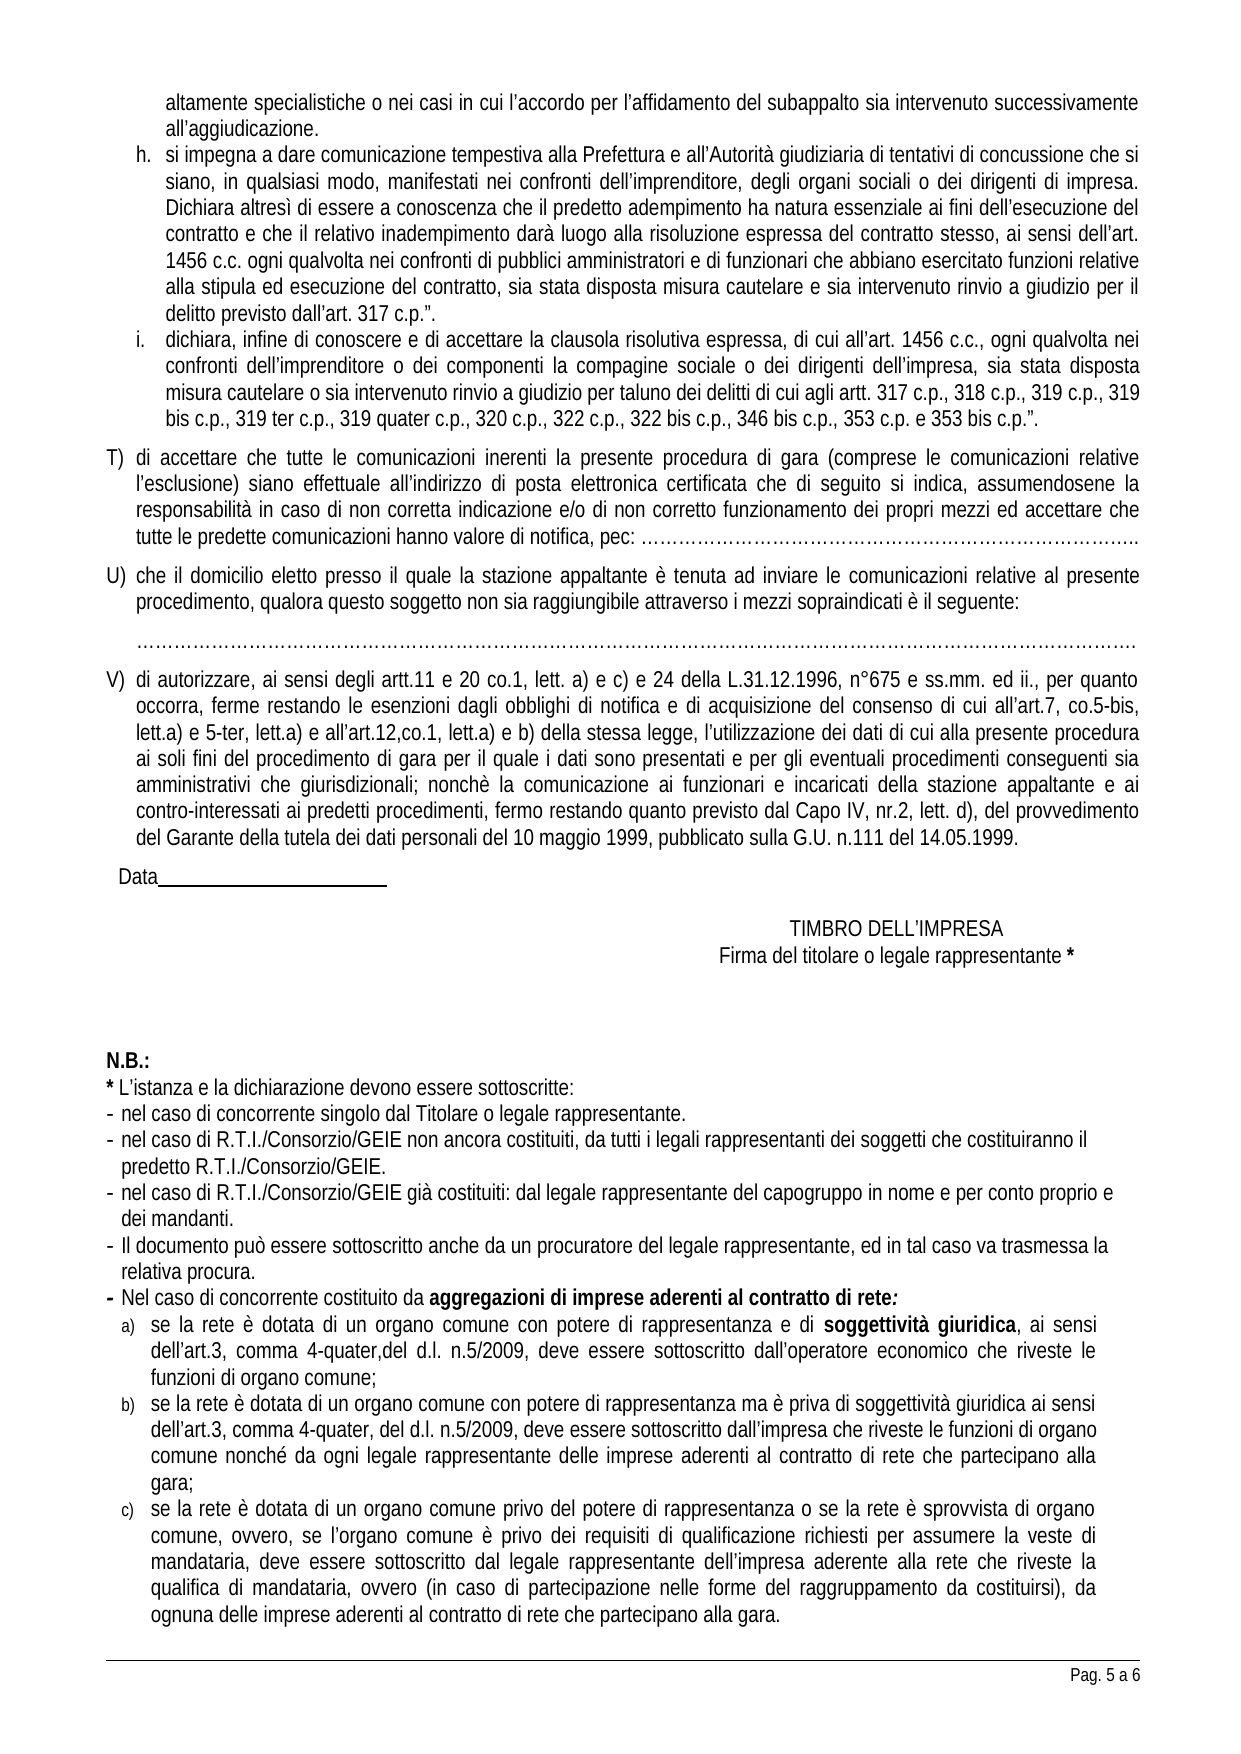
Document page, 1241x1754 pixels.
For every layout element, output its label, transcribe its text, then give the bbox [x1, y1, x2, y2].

list se la rete è dotata di un organo comune con potere di rappresentanza e di soggettività giuridica, ai sensi dell’art.3, comma 4-quater,del d.l. n.5/2009, deve essere sottoscritto dall’operatore economico che riveste le funzioni di organo comune; [121, 1311, 1097, 1390]
subtitle N.B.: [106, 1047, 1140, 1073]
list nel caso di concorrente singolo dal Titolare o legale rappresentante. [106, 1100, 1140, 1126]
list se la rete è dotata di un organo comune privo del potere di rappresentanza o se la rete è sprovvista di organo comune, ovvero, se l’organo comune è privo dei requisiti di qualificazione richiesti per assumere la veste di mandataria, deve essere sottoscritto dal legale rappresentante dell’impresa aderente alla rete che riveste la qualifica di mandataria, ovvero (in caso di partecipazione nelle forme del raggruppamento da costituirsi), da ognuna delle imprese aderenti al contratto di rete che partecipano alla gara. [121, 1495, 1097, 1627]
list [136, 89, 1140, 141]
text * L’istanza e la dichiarazione devono essere sottoscritte: [106, 1073, 1140, 1100]
list Nel caso di concorrente costituito da aggregazioni di imprese aderenti al contratto di rete: [106, 1284, 1140, 1311]
text TIMBRO DELL’IMPRESA [653, 915, 1140, 942]
list Il documento può essere sottoscritto anche da un procuratore del legale rappresentante, ed in tal caso va trasmessa la relativa procura. [106, 1232, 1140, 1284]
list nel caso di R.T.I./Consorzio/GEIE non ancora costituiti, da tutti i legali rappresentanti dei soggetti che costituiranno il predetto R.T.I./Consorzio/GEIE. [106, 1126, 1140, 1179]
list si impegna a dare comunicazione tempestiva alla Prefettura e all’Autorità giudiziaria di tentativi di concussione che si siano, in qualsiasi modo, manifestati nei confronti dell’imprenditore, degli organi sociali o dei dirigenti di impresa. Dichiara altresì di essere a conoscenza che il predetto adempimento ha natura essenziale ai fini dell’esecuzione del contratto e che il relativo inadempimento darà luogo alla risoluzione espressa del contratto stesso, ai sensi dell’art. 1456 c.c. ogni qualvolta nei confronti di pubblici amministratori e di funzionari che abbiano esercitato funzioni relative alla stipula ed esecuzione del contratto, sia stata disposta misura cautelare e sia intervenuto rinvio a giudizio per il delitto previsto dall’art. 317 c.p.”. [136, 141, 1140, 326]
list che il domicilio eletto presso il quale la stazione appaltante è tenuta ad inviare le comunicazioni relative al presente procedimento, qualora questo soggetto non sia raggiungibile attraverso i mezzi sopraindicati è il seguente: [106, 562, 1140, 614]
text Data [118, 863, 1140, 889]
list se la rete è dotata di un organo comune con potere di rappresentanza ma è priva di soggettività giuridica ai sensi dell’art.3, comma 4-quater, del d.l. n.5/2009, deve essere sottoscritto dall’impresa che riveste le funzioni di organo comune nonché da ogni legale rappresentante delle imprese aderenti al contratto di rete che partecipano alla gara; [121, 1390, 1097, 1495]
text ……………………………………………………………………………………………………………………………………………. [136, 627, 1140, 653]
list di accettare che tutte le comunicazioni inerenti la presente procedura di gara (comprese le comunicazioni relative l’esclusione) siano effettuale all’indirizzo di posta elettronica certificata che di seguito si indica, assumendosene la responsabilità in caso di non corretta indicazione e/o di non corretto funzionamento dei propri mezzi ed accettare che tutte le predette comunicazioni hanno valore di notifica, pec: …………………………………………………………………….. [106, 444, 1140, 549]
list nel caso di R.T.I./Consorzio/GEIE già costituiti: dal legale rappresentante del capogruppo in nome e per conto proprio e dei mandanti. [106, 1179, 1140, 1232]
list dichiara, infine di conoscere e di accettare la clausola risolutiva espressa, di cui all’art. 1456 c.c., ogni qualvolta nei confronti dell’imprenditore o dei componenti la compagine sociale o dei dirigenti dell’impresa, sia stata disposta misura cautelare o sia intervenuto rinvio a giudizio per taluno dei delitti di cui agli artt. 317 c.p., 318 c.p., 319 c.p., 319 bis c.p., 319 ter c.p., 319 quater c.p., 320 c.p., 322 c.p., 322 bis c.p., 346 bis c.p., 353 c.p. e 353 bis c.p.”. [136, 326, 1140, 431]
text Firma del titolare o legale rappresentante * [653, 942, 1140, 968]
list di autorizzare, ai sensi degli artt.11 e 20 co.1, lett. a) e c) e 24 della L.31.12.1996, n°675 e ss.mm. ed ii., per quanto occorra, ferme restando le esenzioni dagli obblighi di notifica e di acquisizione del consenso di cui all’art.7, co.5-bis, lett.a) e 5-ter, lett.a) e all’art.12,co.1, lett.a) e b) della stessa legge, l’utilizzazione dei dati di cui alla presente procedura ai soli fini del procedimento di gara per il quale i dati sono presentati e per gli eventuali procedimenti conseguenti sia amministrativi che giurisdizionali; nonchè la comunicazione ai funzionari e incaricati della stazione appaltante e ai contro-interessati ai predetti procedimenti, fermo restando quanto previsto dal Capo IV, nr.2, lett. d), del provvedimento del Garante della tutela dei dati personali del 10 maggio 1999, pubblicato sulla G.U. n.111 del 14.05.1999. [106, 666, 1140, 850]
